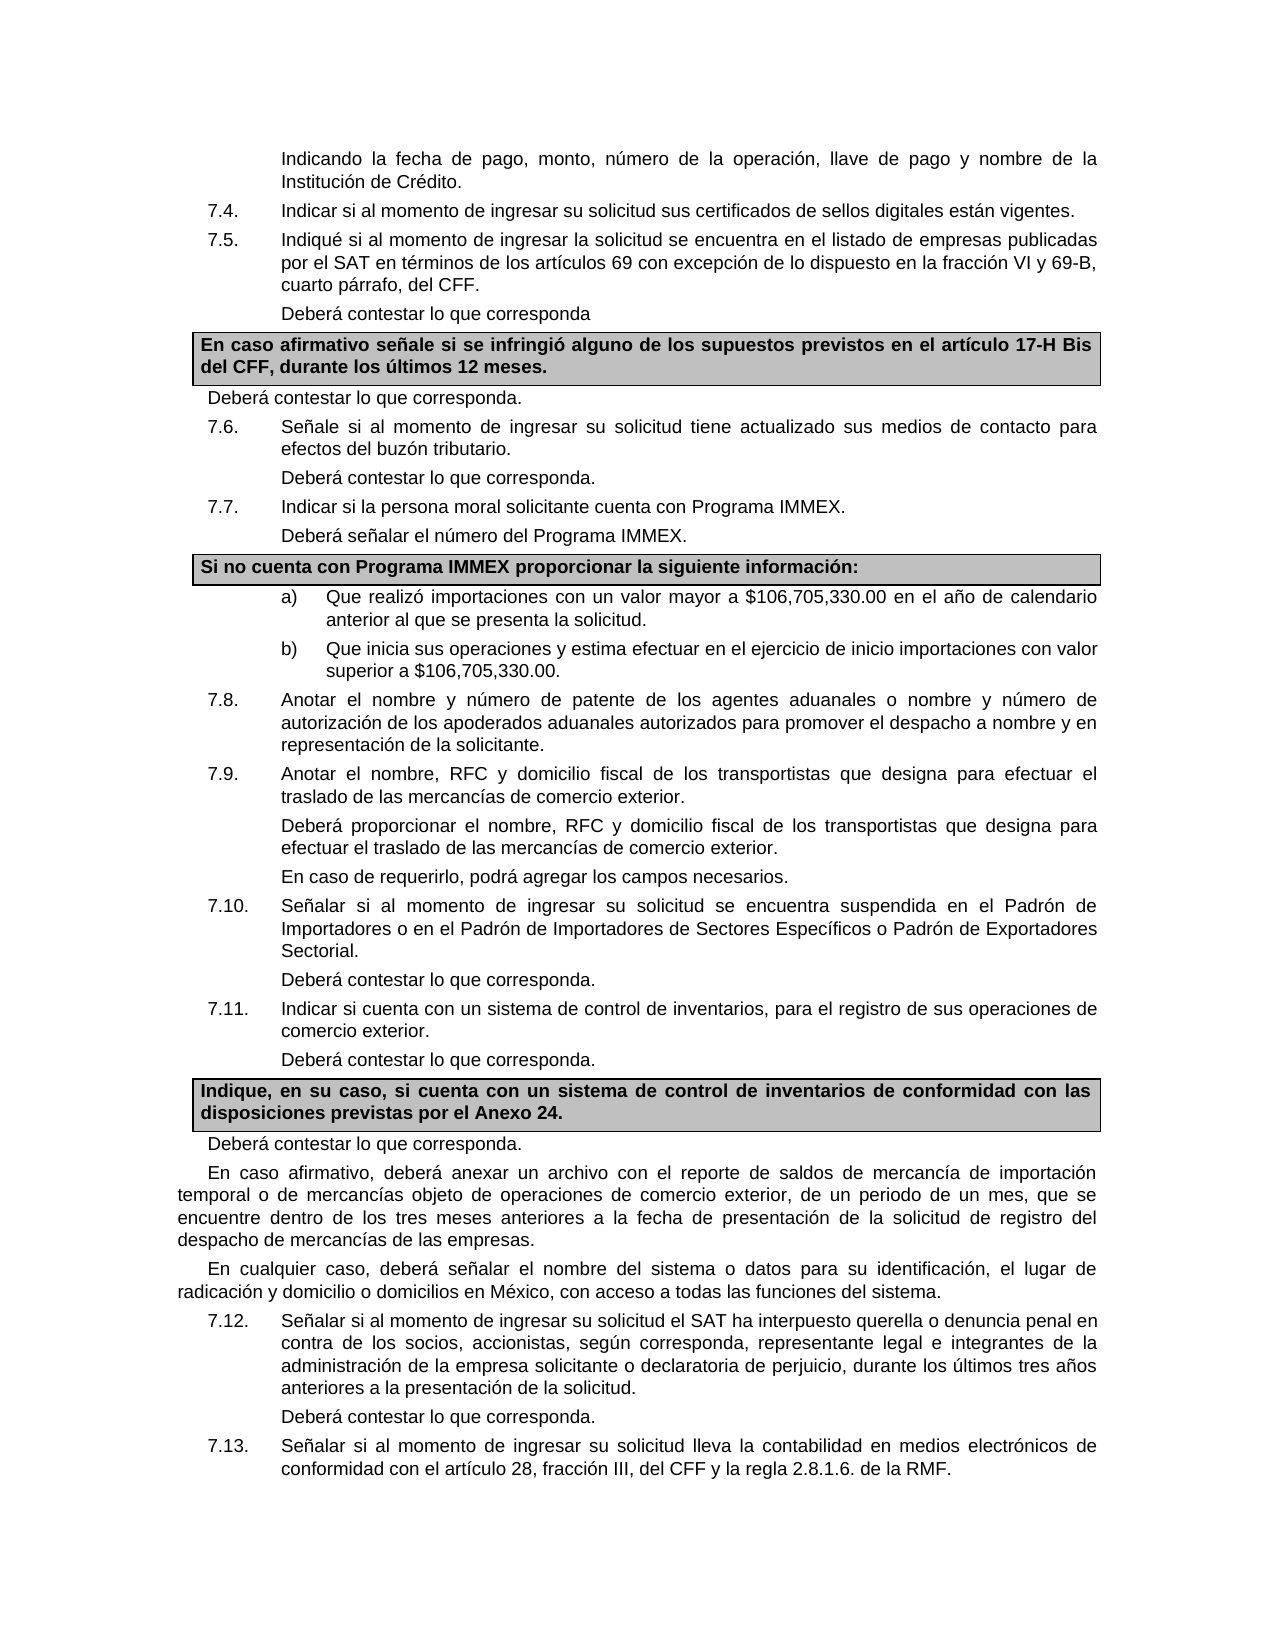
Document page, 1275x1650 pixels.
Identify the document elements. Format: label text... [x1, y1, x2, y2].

text 7.4. Indicar si al momento de ingresar su solicitud sus certificados de sellos digitales están vigentes. [207, 200, 1098, 222]
text Indicando la fecha de pago, monto, número de la operación, llave de pago y nombre de la Institución de Crédito. [207, 148, 1098, 193]
text Deberá contestar lo que corresponda. [207, 467, 1098, 489]
text Deberá contestar lo que corresponda. [207, 1049, 1098, 1071]
text a) Que realizó importaciones con un valor mayor a $106,705,330.00 en el año de calendario anterior al que se presenta la solicitud. [281, 586, 1098, 631]
text Deberá contestar lo que corresponda. [207, 1406, 1098, 1428]
text 7.5. Indiqué si al momento de ingresar la solicitud se encuentra en el listado de empresas publicadas por el SAT en términos de los artículos 69 con excepción de lo dispuesto en la fracción VI y 69-B, cuarto párrafo, del CFF. [207, 229, 1098, 296]
text 7.12. Señalar si al momento de ingresar su solicitud el SAT ha interpuesto querella o denuncia penal en contra de los socios, accionistas, según corresponda, representante legal e integrantes de la administración de la empresa solicitante o declaratoria de perjuicio, durante los últimos tres años anteriores a la presentación de la solicitud. [207, 1309, 1098, 1399]
text Deberá contestar lo que corresponda [207, 303, 1098, 325]
text Deberá proporcionar el nombre, RFC y domicilio fiscal de los transportistas que designa para efectuar el traslado de las mercancías de comercio exterior. [207, 814, 1098, 859]
text 7.7. Indicar si la persona moral solicitante cuenta con Programa IMMEX. [207, 496, 1098, 518]
text En cualquier caso, deberá señalar el nombre del sistema o datos para su identificación, el lugar de radicación y domicilio o domicilios en México, con acceso a todas las funciones del sistema. [177, 1258, 1098, 1303]
text 7.11. Indicar si cuenta con un sistema de control de inventarios, para el registro de sus operaciones de comercio exterior. [207, 997, 1098, 1042]
text 7.8. Anotar el nombre y número de patente de los agentes aduanales o nombre y número de autorización de los apoderados aduanales autorizados para promover el despacho a nombre y en representación de la solicitante. [207, 689, 1098, 756]
text Deberá contestar lo que corresponda. [177, 1132, 1098, 1155]
text b) Que inicia sus operaciones y estima efectuar en el ejercicio de inicio importaciones con valor superior a $106,705,330.00. [281, 637, 1098, 682]
text En caso de requerirlo, podrá agregar los campos necesarios. [207, 866, 1098, 888]
text 7.9. Anotar el nombre, RFC y domicilio fiscal de los transportistas que designa para efectuar el traslado de las mercancías de comercio exterior. [207, 763, 1098, 808]
text Deberá contestar lo que corresponda. [177, 386, 1098, 409]
text 7.6. Señale si al momento de ingresar su solicitud tiene actualizado sus medios de contacto para efectos del buzón tributario. [207, 415, 1098, 460]
table_header Indique, en su caso, si cuenta con un sistema de control de inventarios de conformidad con las disposiciones previstas por el Anexo 24. [194, 1080, 1100, 1131]
text Deberá señalar el número del Programa IMMEX. [207, 525, 1098, 547]
text En caso afirmativo, deberá anexar un archivo con el reporte de saldos de mercancía de importación temporal o de mercancías objeto de operaciones de comercio exterior, de un periodo de un mes, que se encuentre dentro de los tres meses anteriores a la fecha de presentación de la solicitud de registro del despacho de mercancías de las empresas. [177, 1161, 1098, 1251]
text 7.13. Señalar si al momento de ingresar su solicitud lleva la contabilidad en medios electrónicos de conformidad con el artículo 28, fracción III, del CFF y la regla 2.8.1.6. de la RMF. [207, 1435, 1098, 1480]
text 7.10. Señalar si al momento de ingresar su solicitud se encuentra suspendida en el Padrón de Importadores o en el Padrón de Importadores de Sectores Específicos o Padrón de Exportadores Sectorial. [207, 894, 1098, 962]
text Deberá contestar lo que corresponda. [207, 968, 1098, 991]
table_header Si no cuenta con Programa IMMEX proporcionar la siguiente información: [194, 555, 1100, 584]
table_header En caso afirmativo señale si se infringió alguno de los supuestos previstos en el artículo 17-H Bis del CFF, durante los últimos 12 meses. [194, 333, 1100, 385]
